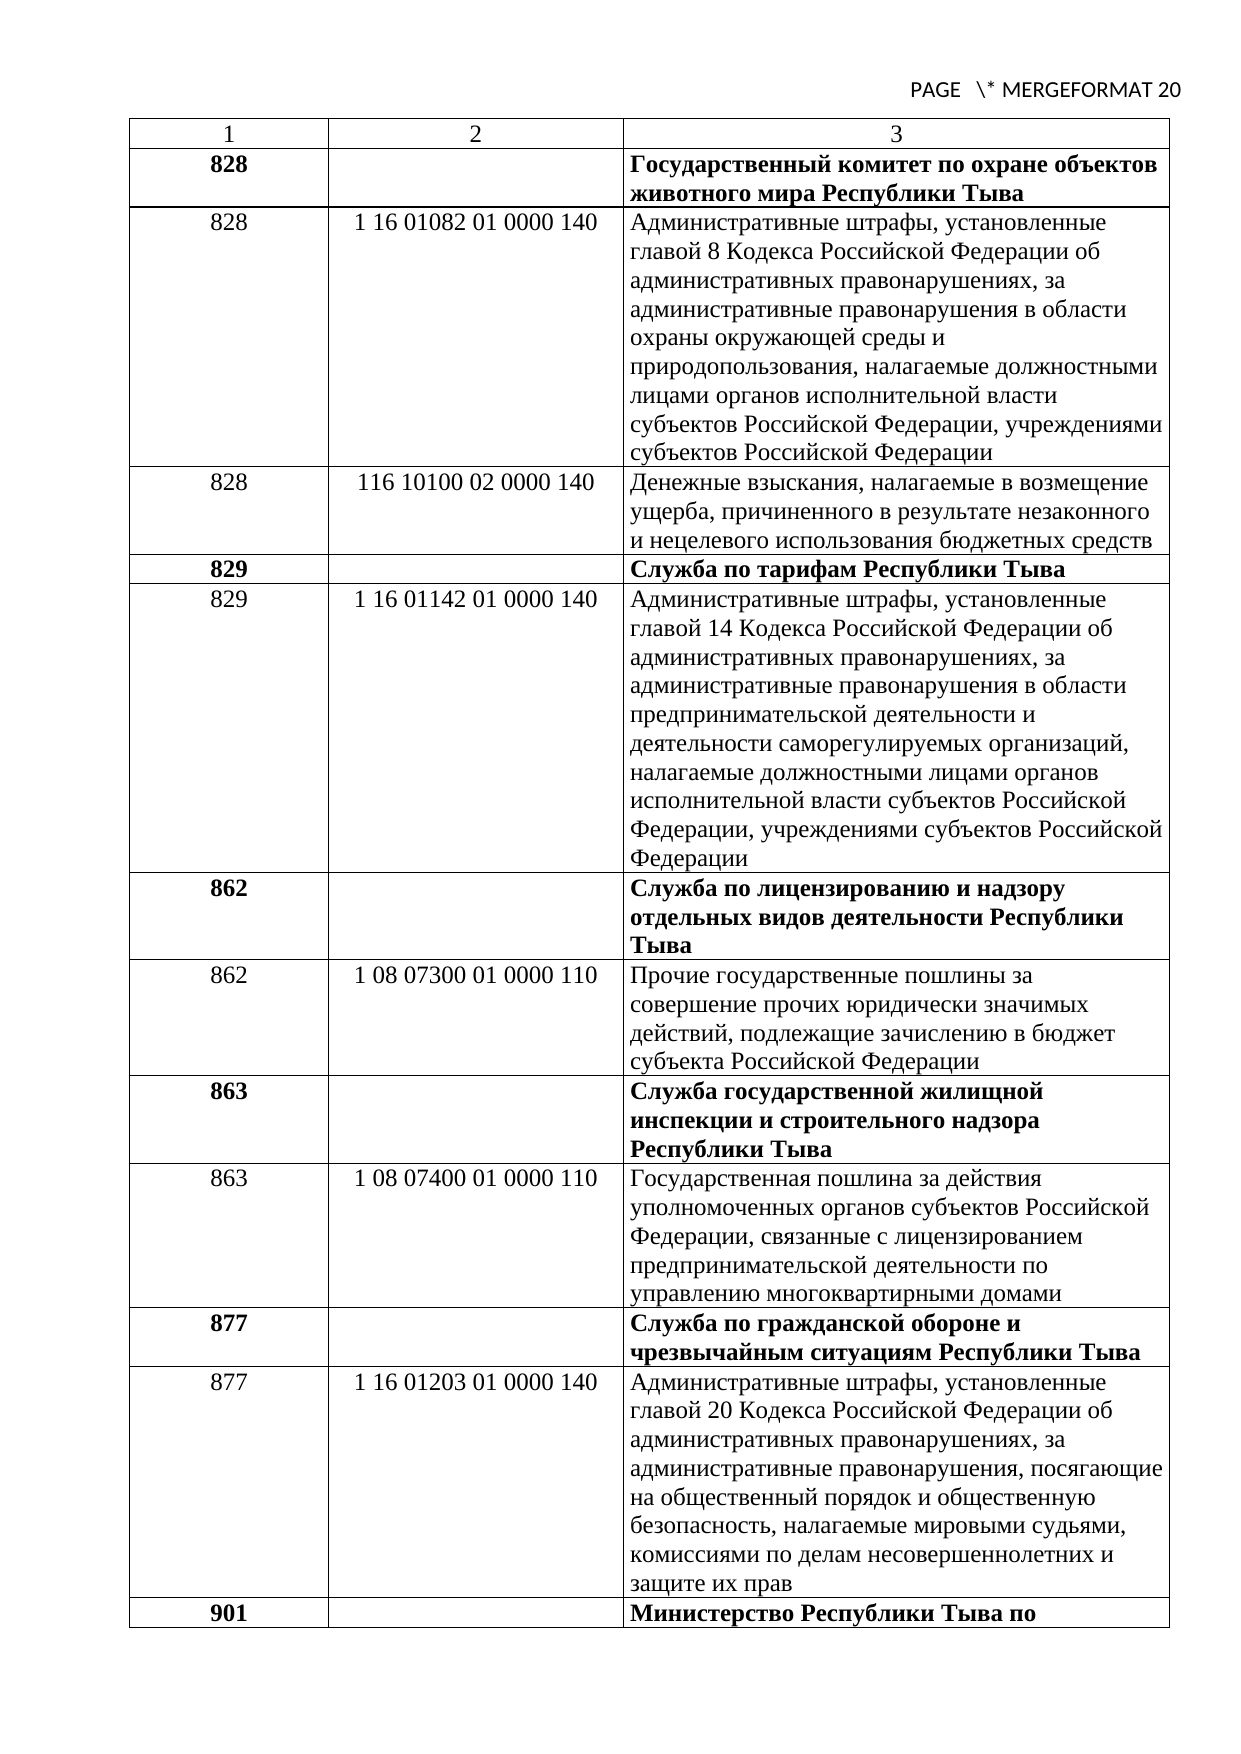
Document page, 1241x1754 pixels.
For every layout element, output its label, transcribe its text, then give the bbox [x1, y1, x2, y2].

table_cell 829 [130, 584, 328, 872]
table_cell Административные штрафы, установленные главой 14 Кодекса Российской Федерации об административных правонарушениях, за административные правонарушения в области предпринимательской деятельности и деятельности саморегулируемых организаций, налагаемые должностными лицами органов исполнительной власти субъектов Российской Федерации, учреждениями субъектов Российской Федерации [624, 584, 1169, 872]
table_header 3 [624, 119, 1169, 148]
table_cell [329, 1598, 623, 1627]
table_cell Административные штрафы, установленные главой 8 Кодекса Российской Федерации об административных правонарушениях, за административные правонарушения в области охраны окружающей среды и природопользования, налагаемые должностными лицами органов исполнительной власти субъектов Российской Федерации, учреждениями субъектов Российской Федерации [624, 208, 1169, 466]
table_cell 116 10100 02 0000 140 [329, 467, 623, 553]
table_header 2 [329, 119, 623, 148]
table_cell 863 [130, 1076, 328, 1162]
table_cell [624, 1598, 1169, 1627]
table_cell 828 [130, 149, 328, 206]
table_cell 1 16 01142 01 0000 140 [329, 584, 623, 872]
table_cell Служба по гражданской обороне и чрезвычайным ситуациям Республики Тыва [624, 1308, 1169, 1366]
table_cell Государственный комитет по охране объектов животного мира Республики Тыва [624, 149, 1169, 206]
table_cell [329, 555, 623, 583]
table_cell Прочие государственные пошлины за совершение прочих юридически значимых действий, подлежащие зачислению в бюджет субъекта Российской Федерации [624, 960, 1169, 1075]
table_cell [329, 873, 623, 959]
table_cell Служба государственной жилищной инспекции и строительного надзора Республики Тыва [624, 1076, 1169, 1162]
table_cell Денежные взыскания, налагаемые в возмещение ущерба, причиненного в результате незаконного и нецелевого использования бюджетных средств [624, 467, 1169, 553]
table_cell 862 [130, 960, 328, 1075]
table_cell Государственная пошлина за действия уполномоченных органов субъектов Российской Федерации, связанные с лицензированием предпринимательской деятельности по управлению многоквартирными домами [624, 1164, 1169, 1307]
table_cell [329, 149, 623, 206]
table_header 1 [130, 119, 328, 148]
table_cell 829 [130, 555, 328, 583]
table_cell 828 [130, 208, 328, 466]
table_cell 862 [130, 873, 328, 959]
table_cell Служба по лицензированию и надзору отдельных видов деятельности Республики Тыва [624, 873, 1169, 959]
table_cell 1 16 01082 01 0000 140 [329, 208, 623, 466]
table_cell Служба по тарифам Республики Тыва [624, 555, 1169, 583]
table_cell 1 16 01203 01 0000 140 [329, 1367, 623, 1597]
table_cell 901 [130, 1598, 328, 1627]
table_cell [329, 1308, 623, 1366]
table_cell 828 [130, 467, 328, 553]
table_cell 863 [130, 1164, 328, 1307]
table_cell 1 08 07300 01 0000 110 [329, 960, 623, 1075]
table_cell 1 08 07400 01 0000 110 [329, 1164, 623, 1307]
table_cell Административные штрафы, установленные главой 20 Кодекса Российской Федерации об административных правонарушениях, за административные правонарушения, посягающие на общественный порядок и общественную безопасность, налагаемые мировыми судьями, комиссиями по делам несовершеннолетних и защите их прав [624, 1367, 1169, 1597]
table_cell [329, 1076, 623, 1162]
table_cell 877 [130, 1308, 328, 1366]
table_cell 877 [130, 1367, 328, 1597]
